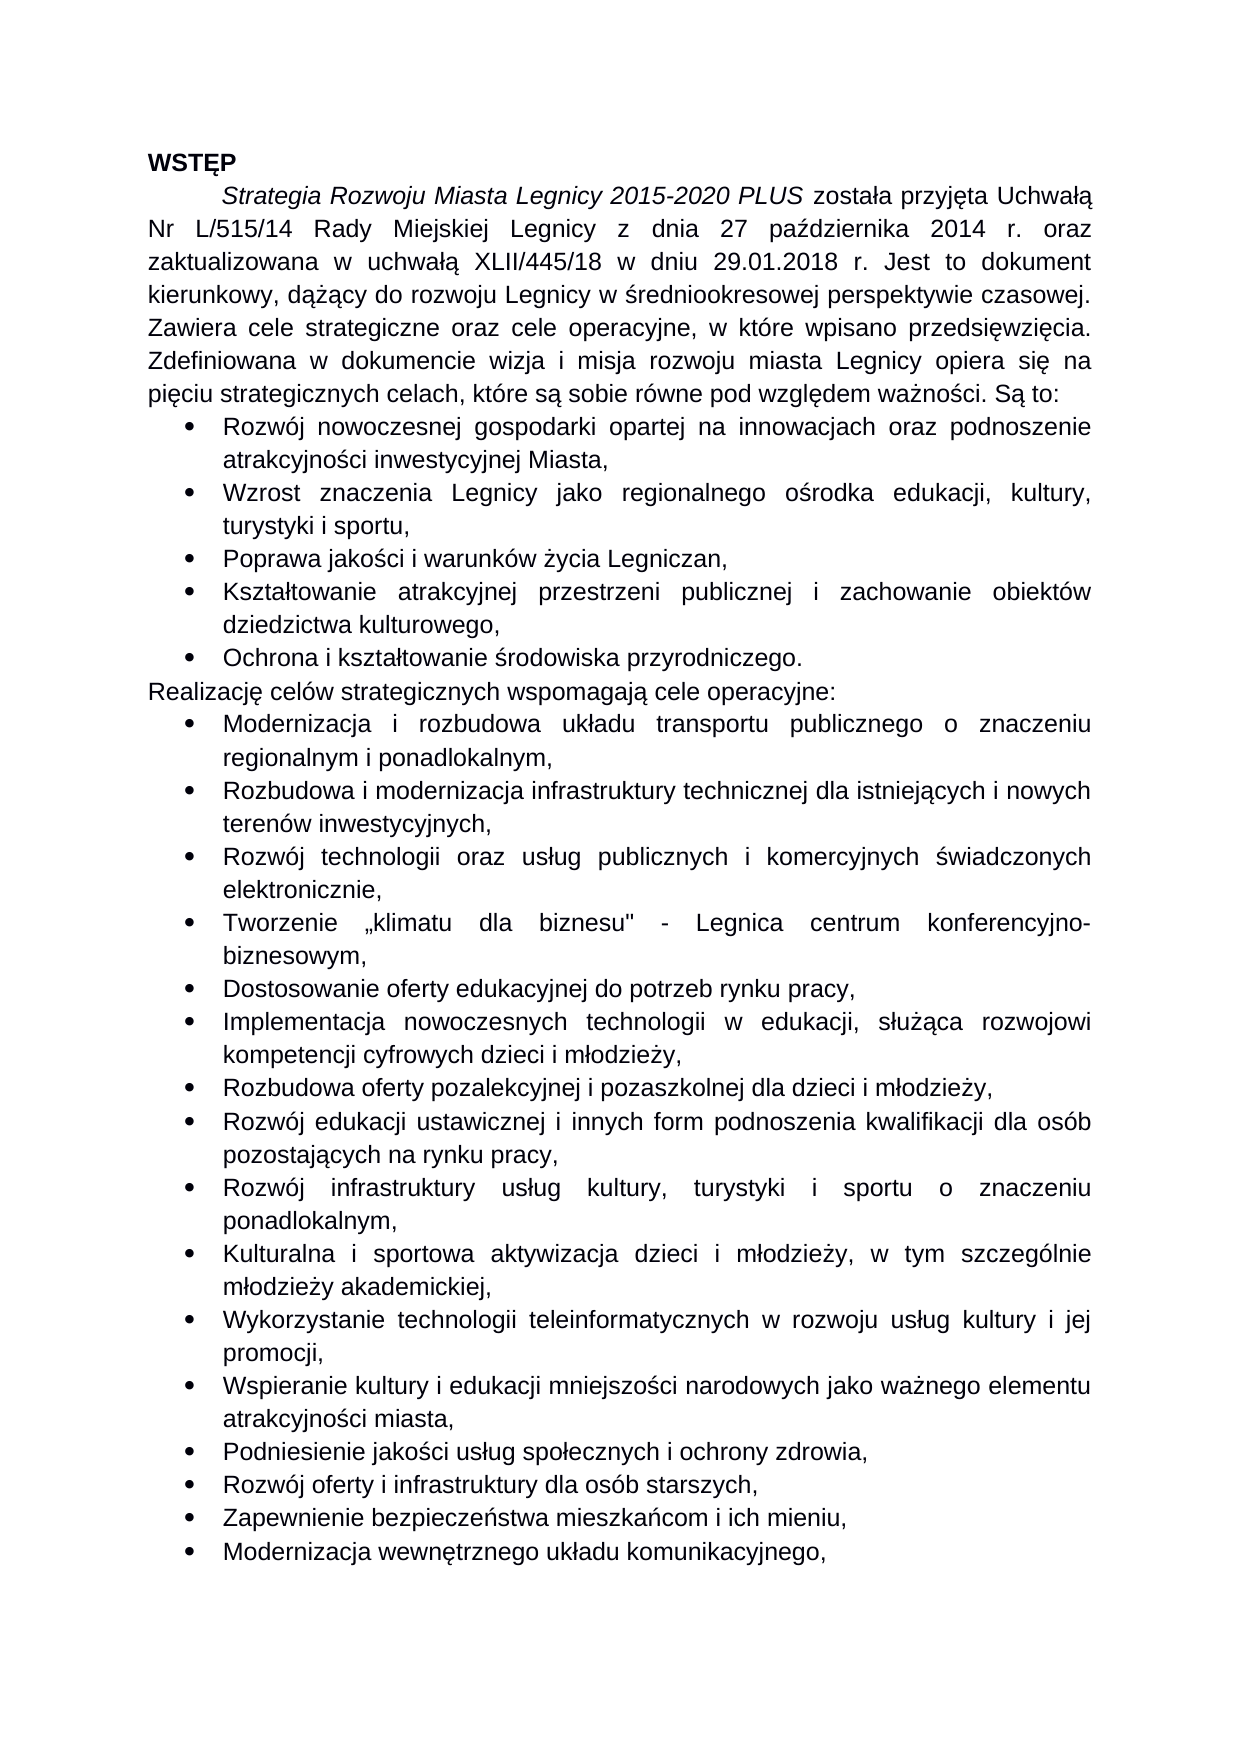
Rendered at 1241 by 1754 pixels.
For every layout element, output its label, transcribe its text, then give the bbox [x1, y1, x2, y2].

list Wykorzystanie technologii teleinformatycznych w rozwoju usług kultury i jej promocji, [185, 1305, 1093, 1367]
list Modernizacja wewnętrznego układu komunikacyjnego, [185, 1537, 1093, 1565]
list Kulturalna i sportowa aktywizacja dzieci i młodzieży, w tym szczególnie młodzieży akademickiej, [185, 1239, 1093, 1301]
list Zapewnienie bezpieczeństwa mieszkańcom i ich mieniu, [185, 1503, 1093, 1532]
list Podniesienie jakości usług społecznych i ochrony zdrowia, [185, 1437, 1093, 1466]
list Rozwój infrastruktury usług kultury, turystyki i sportu o znaczeniu ponadlokalnym, [185, 1173, 1093, 1234]
list Kształtowanie atrakcyjnej przestrzeni publicznej i zachowanie obiektów dziedzictwa kulturowego, [185, 577, 1093, 639]
list Rozwój edukacji ustawicznej i innych form podnoszenia kwalifikacji dla osób pozostających na rynku pracy, [185, 1106, 1093, 1168]
list Rozwój technologii oraz usług publicznych i komercyjnych świadczonych elektronicznie, [185, 842, 1093, 904]
text Strategia Rozwoju Miasta Legnicy 2015-2020 PLUS została przyjęta Uchwałą Nr L/515/14 Rady Miejskiej Legnicy z dnia 27 października 2014 r. oraz zaktualizowana w uchwałą XLII/445/18 w dniu 29.01.2018 r. Jest to dokument kierunkowy, dążący do rozwoju Legnicy w średniookresowej perspektywie czasowej. Zawiera cele strategiczne oraz cele operacyjne, w które wpisano przedsięwzięcia. Zdefiniowana w dokumencie wizja i misja rozwoju miasta Legnicy opiera się na pięciu strategicznych celach, które są sobie równe pod względem ważności. Są to: [148, 181, 1093, 407]
list Tworzenie „klimatu dla biznesu" - Legnica centrum konferencyjno-biznesowym, [185, 908, 1093, 970]
list Modernizacja i rozbudowa układu transportu publicznego o znaczeniu regionalnym i ponadlokalnym, [185, 709, 1093, 771]
list Rozbudowa oferty pozalekcyjnej i pozaszkolnej dla dzieci i młodzieży, [185, 1073, 1093, 1102]
list Wspieranie kultury i edukacji mniejszości narodowych jako ważnego elementu atrakcyjności miasta, [185, 1371, 1093, 1433]
list Wzrost znaczenia Legnicy jako regionalnego ośrodka edukacji, kultury, turystyki i sportu, [185, 478, 1093, 540]
text WSTĘP [148, 148, 1093, 176]
list Rozbudowa i modernizacja infrastruktury technicznej dla istniejących i nowych terenów inwestycyjnych, [185, 776, 1093, 837]
list Ochrona i kształtowanie środowiska przyrodniczego. [185, 643, 1093, 672]
text Realizację celów strategicznych wspomagają cele operacyjne: [148, 676, 1093, 705]
list Implementacja nowoczesnych technologii w edukacji, służąca rozwojowi kompetencji cyfrowych dzieci i młodzieży, [185, 1007, 1093, 1069]
list Rozwój oferty i infrastruktury dla osób starszych, [185, 1470, 1093, 1499]
list Dostosowanie oferty edukacyjnej do potrzeb rynku pracy, [185, 974, 1093, 1003]
list Poprawa jakości i warunków życia Legniczan, [185, 544, 1093, 573]
list Rozwój nowoczesnej gospodarki opartej na innowacjach oraz podnoszenie atrakcyjności inwestycyjnej Miasta, [185, 412, 1093, 474]
